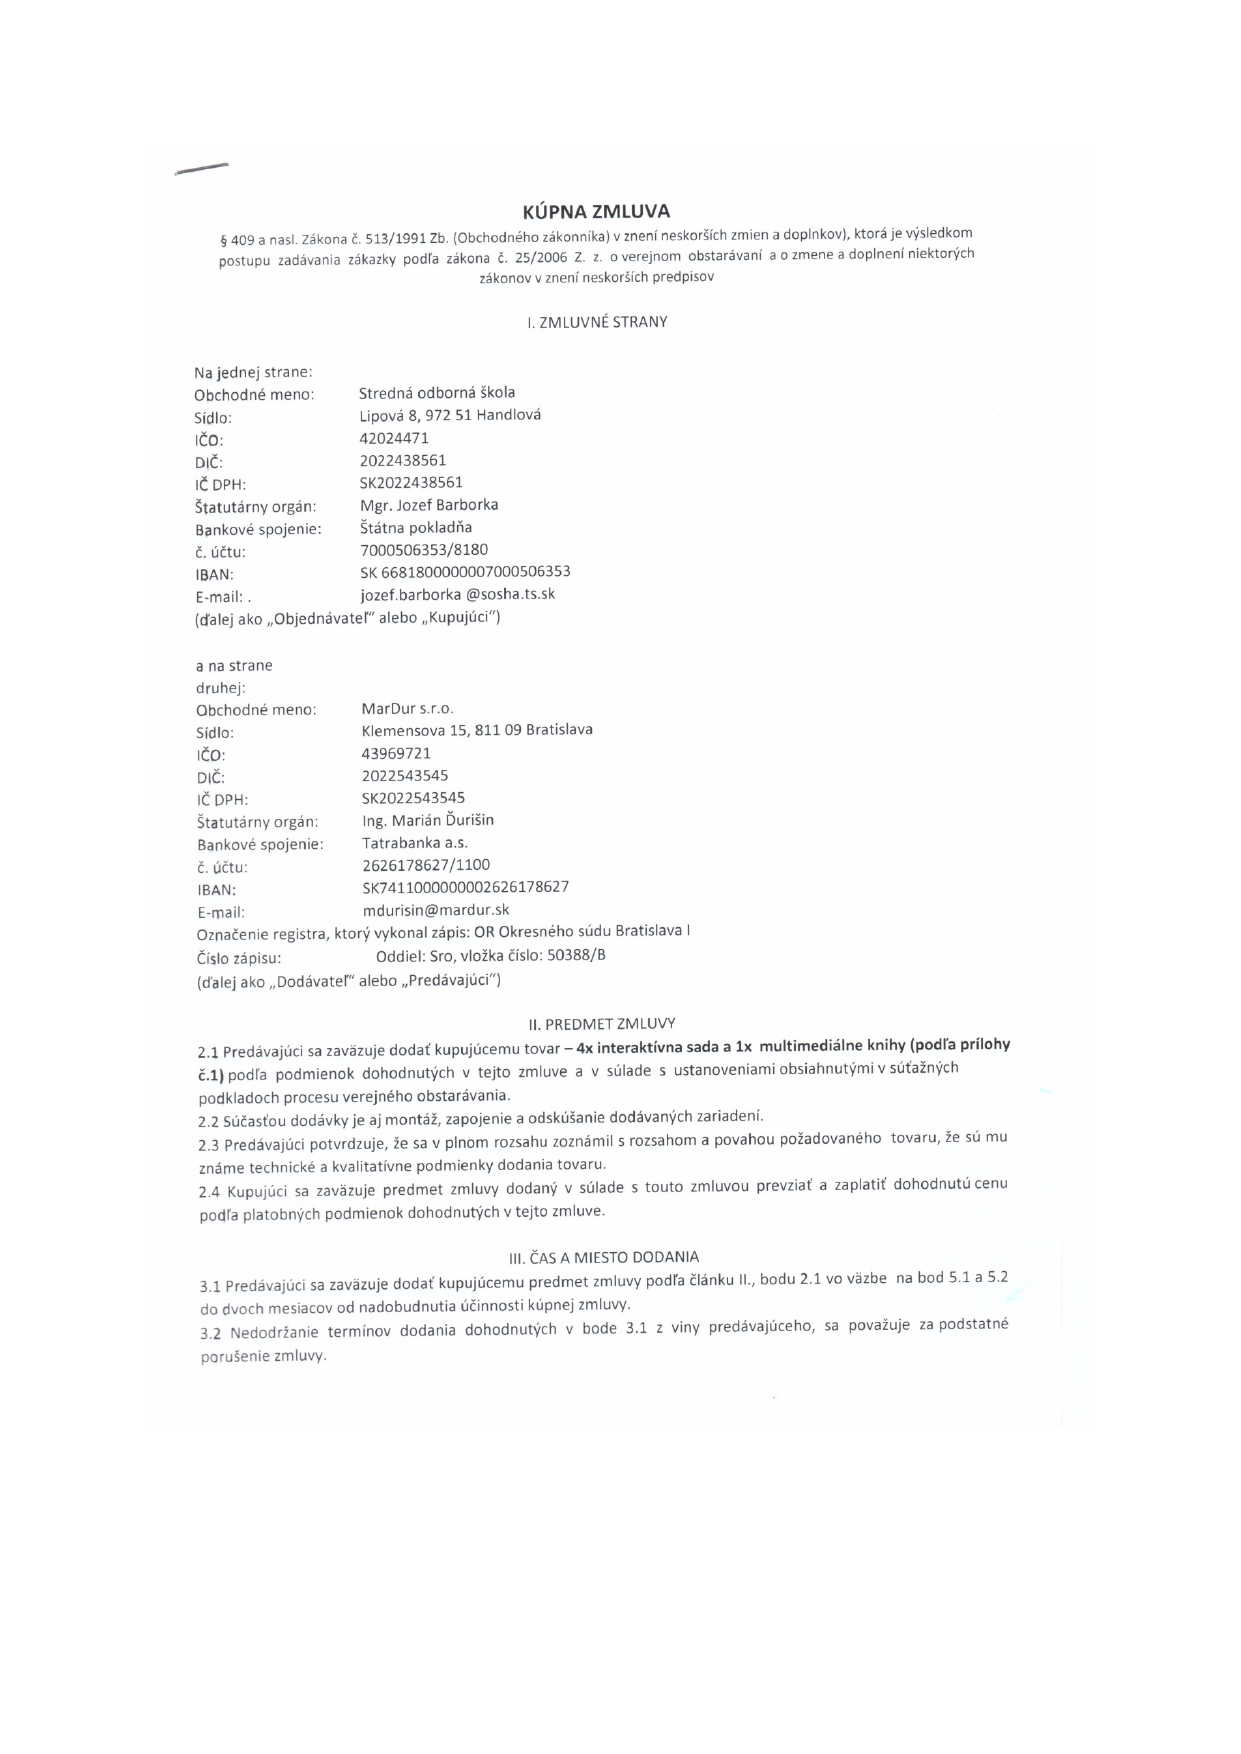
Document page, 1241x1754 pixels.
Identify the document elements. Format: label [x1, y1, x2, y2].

picture [147, 147, 1093, 1447]
